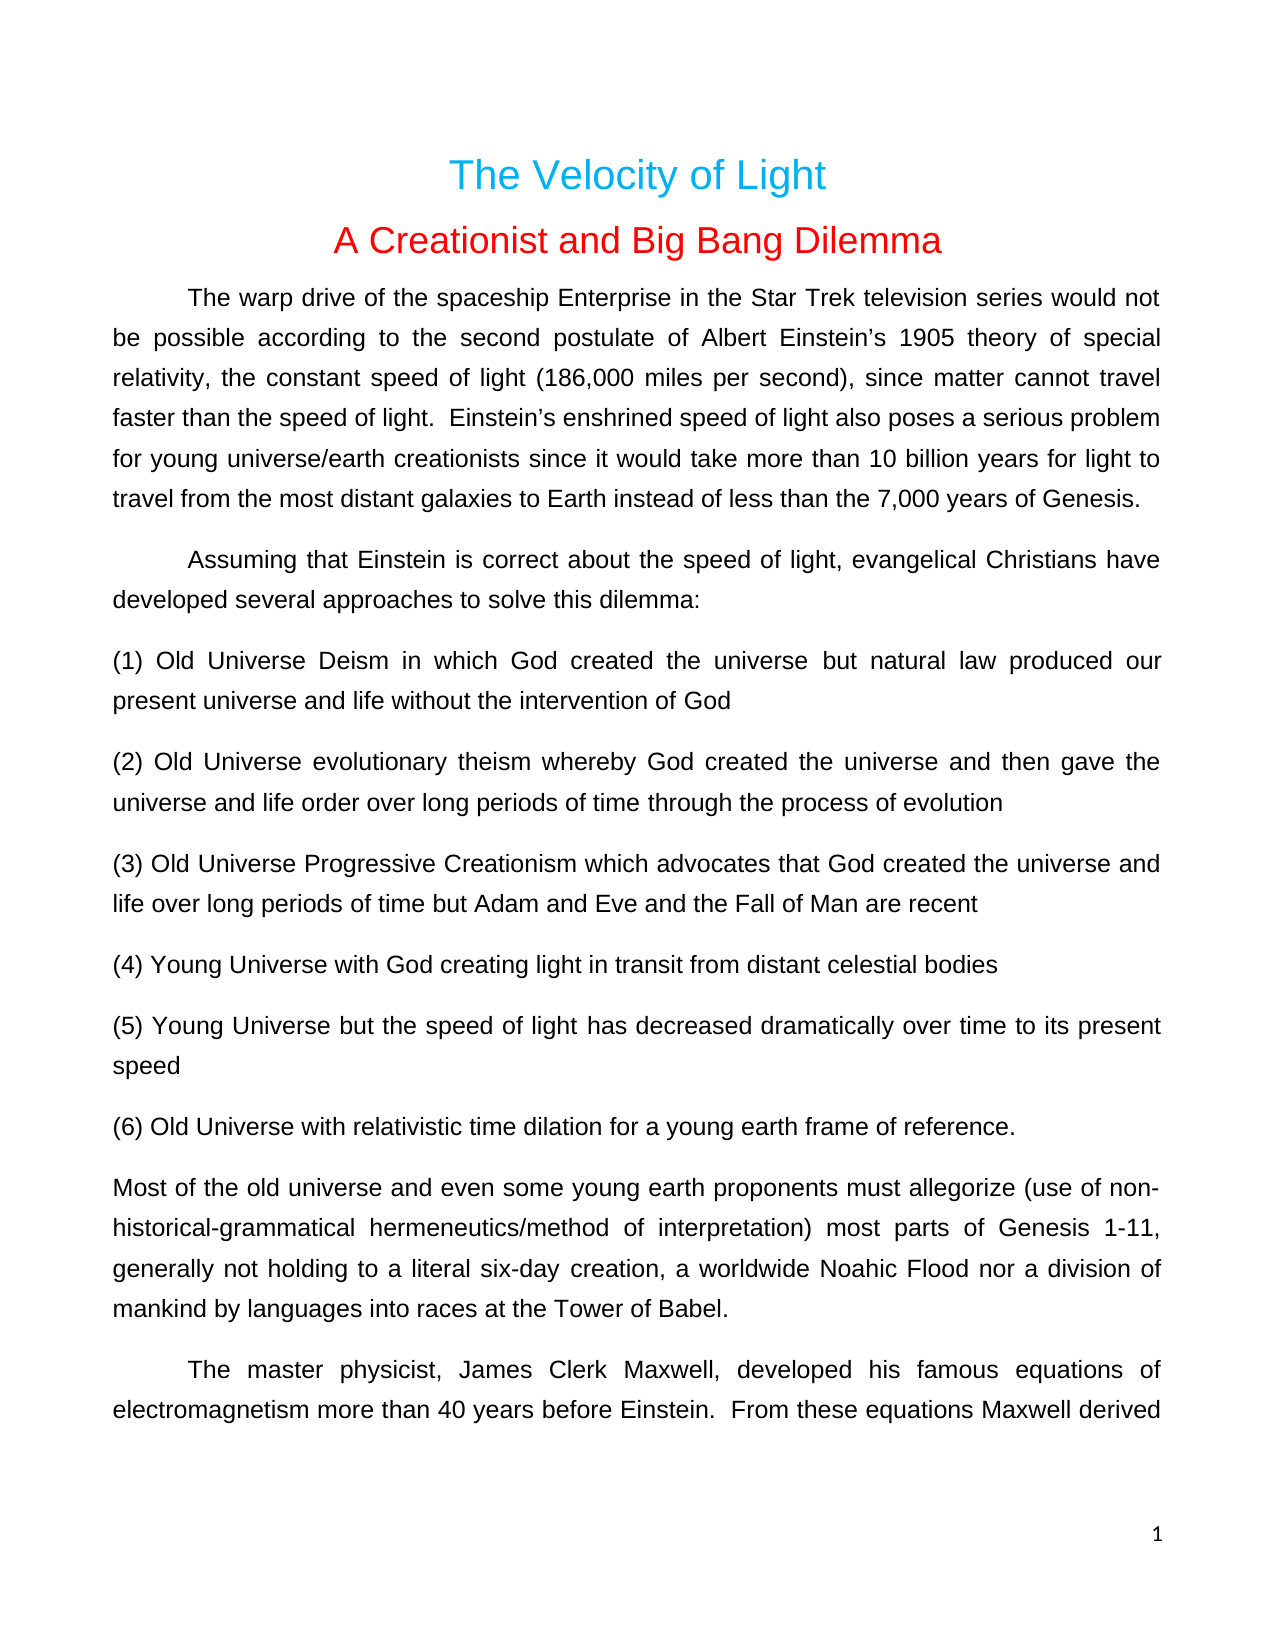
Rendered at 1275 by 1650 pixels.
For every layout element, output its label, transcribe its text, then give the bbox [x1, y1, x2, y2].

text (5) Young Universe but the speed of light has decreased dramatically over time to its present speed [112, 1011, 1162, 1080]
text A Creationist and Big Bang Dilemma [112, 219, 1162, 262]
text (2) Old Universe evolutionary theism whereby God created the universe and then gave the universe and life order over long periods of time through the process of evolution [112, 747, 1162, 816]
text (6) Old Universe with relativistic time dilation for a young earth frame of reference. [112, 1112, 1162, 1141]
text Assuming that Einstein is correct about the speed of light, evangelical Christians have developed several approaches to solve this dilemma: [112, 545, 1162, 614]
text (1) Old Universe Deism in which God created the universe but natural law produced our present universe and life without the intervention of God [112, 646, 1162, 715]
text The warp drive of the spaceship Enterprise in the Star Trek television series would not be possible according to the second postulate of Albert Einstein’s 1905 theory of special relativity, the constant speed of light (186,000 miles per second), since matter cannot travel faster than the speed of light. Einstein’s enshrined speed of light also poses a serious problem for young universe/earth creationists since it would take more than 10 billion years for light to travel from the most distant galaxies to Earth instead of less than the 7,000 years of Genesis. [112, 283, 1162, 512]
text The Velocity of Light [112, 150, 1162, 198]
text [112, 1355, 1162, 1424]
text Most of the old universe and even some young earth proponents must allegorize (use of non-historical-grammatical hermeneutics/method of interpretation) most parts of Genesis 1-11, generally not holding to a literal six-day creation, a worldwide Noahic Flood nor a division of mankind by languages into races at the Tower of Babel. [112, 1173, 1162, 1322]
text (4) Young Universe with God creating light in transit from distant celestial bodies [112, 950, 1162, 978]
text (3) Old Universe Progressive Creationism which advocates that God created the universe and life over long periods of time but Adam and Eve and the Fall of Man are recent [112, 848, 1162, 917]
